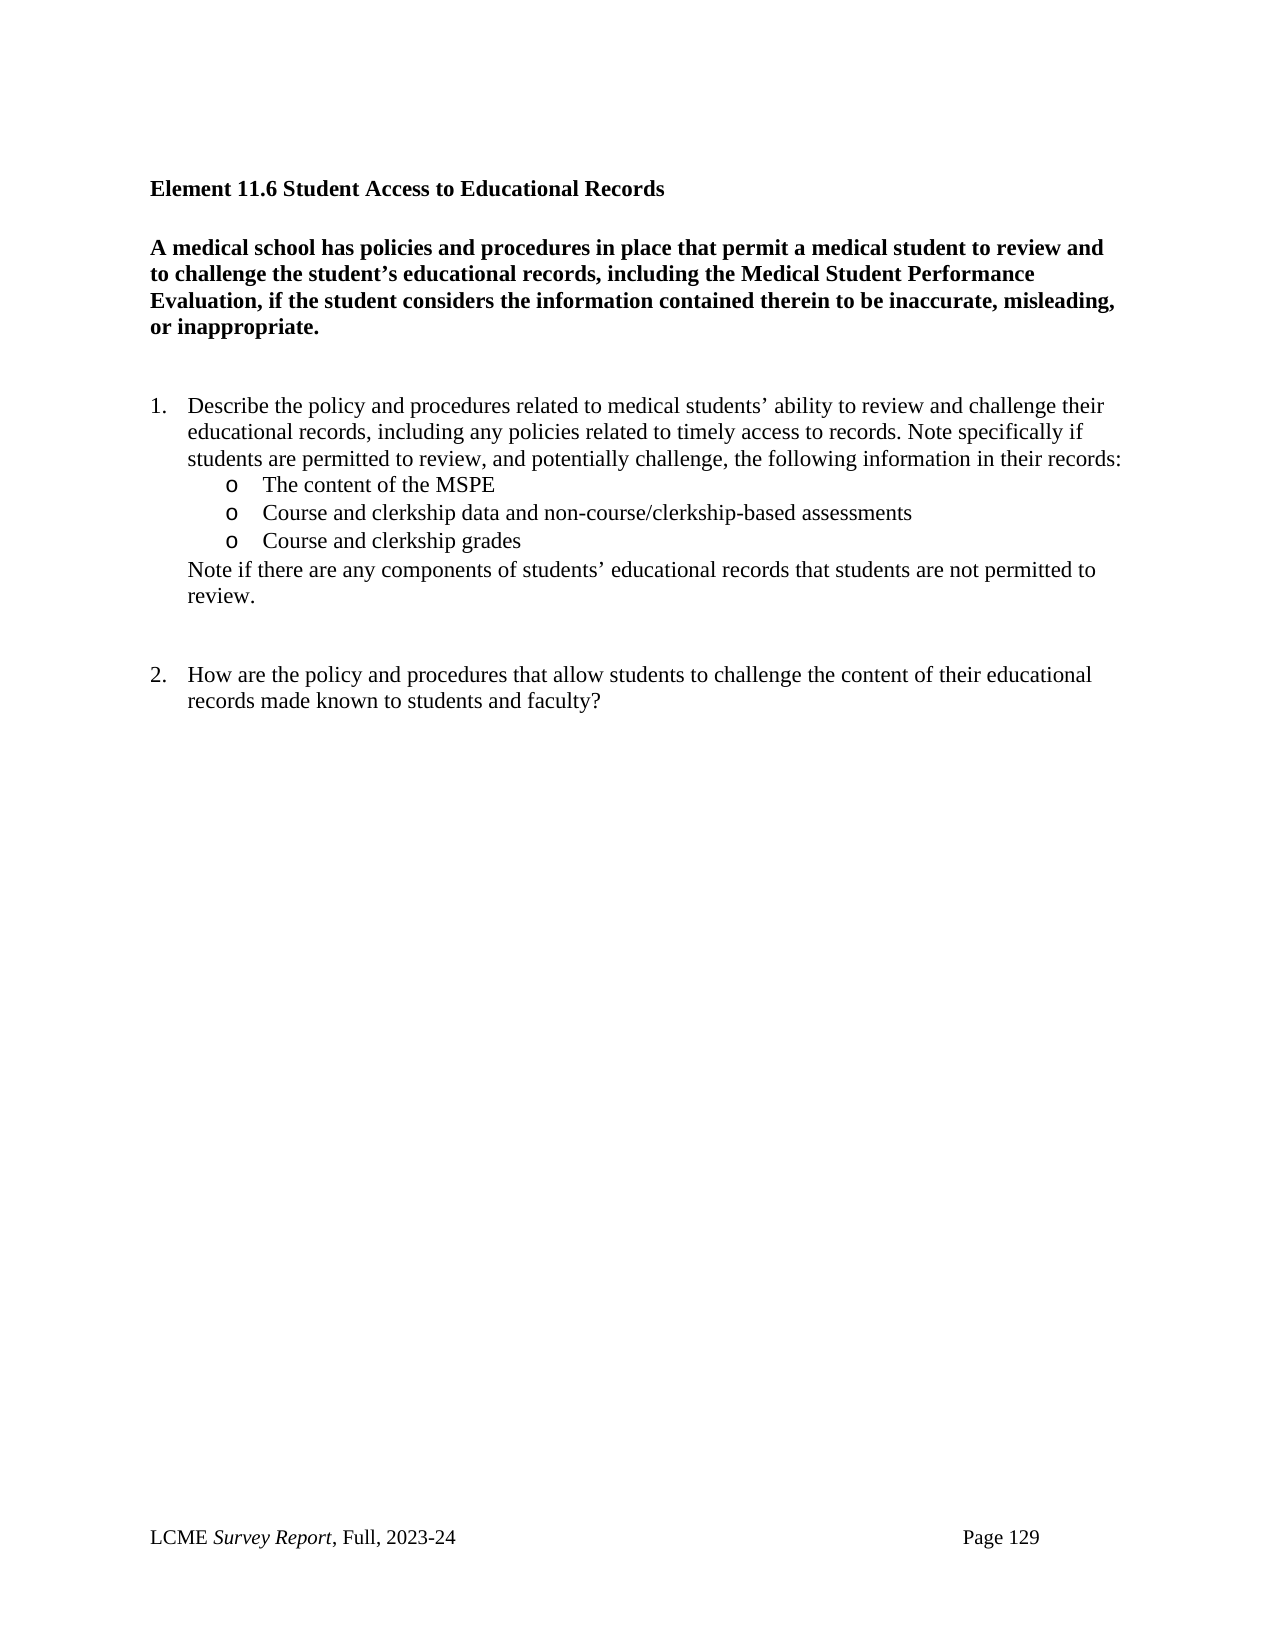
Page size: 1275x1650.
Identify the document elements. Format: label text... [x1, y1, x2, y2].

list Course and clerkship grades [225, 528, 1125, 556]
list How are the policy and procedures that allow students to challenge the content of their educational records made known to students and faculty? [150, 661, 1125, 714]
text A medical school has policies and procedures in place that permit a medical student to review and to challenge the student’s educational records, including the Medical Student Performance Evaluation, if the student considers the information contained therein to be inaccurate, misleading, or inappropriate. [150, 234, 1125, 339]
list Describe the policy and procedures related to medical students’ ability to review and challenge their educational records, including any policies related to timely access to records. Note specifically if students are permitted to review, and potentially challenge, the following information in their records: [150, 392, 1125, 471]
list Course and clerkship data and non-course/clerkship-based assessments [225, 499, 1125, 528]
list Note if there are any components of students’ educational records that students are not permitted to review. [187, 556, 1125, 608]
subtitle Element 11.6 Student Access to Educational Records [150, 175, 1125, 201]
list The content of the MSPE [225, 471, 1125, 499]
